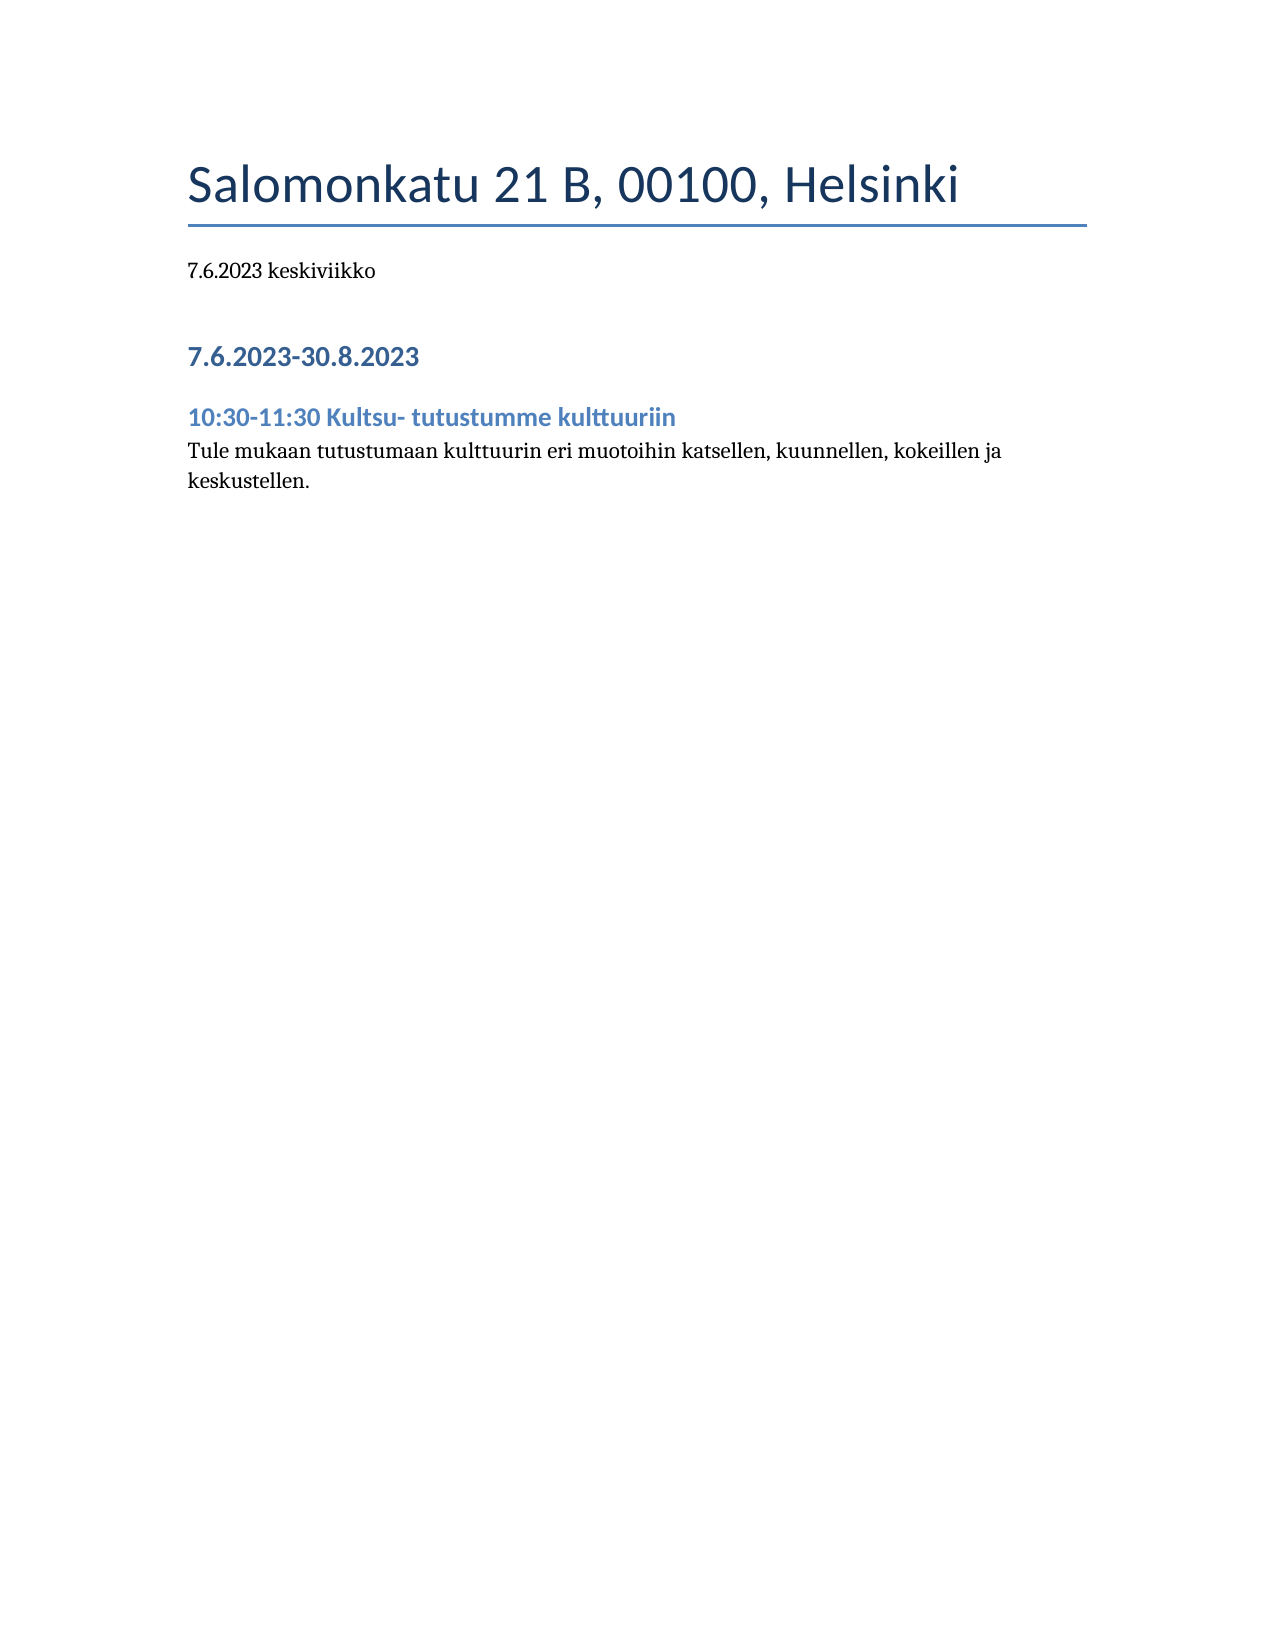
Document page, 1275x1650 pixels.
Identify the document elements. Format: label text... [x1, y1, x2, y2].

subtitle 10:30-11:30 Kultsu- tutustumme kulttuuriin [187, 400, 1087, 433]
title Salomonkatu 21 B, 00100, Helsinki [187, 150, 1087, 227]
subtitle 7.6.2023-30.8.2023 [187, 338, 1087, 374]
text Tule mukaan tutustumaan kulttuurin eri muotoihin katsellen, kuunnellen, kokeillen ja keskustellen. [187, 438, 1087, 494]
text 7.6.2023 keskiviikko [187, 258, 1087, 284]
